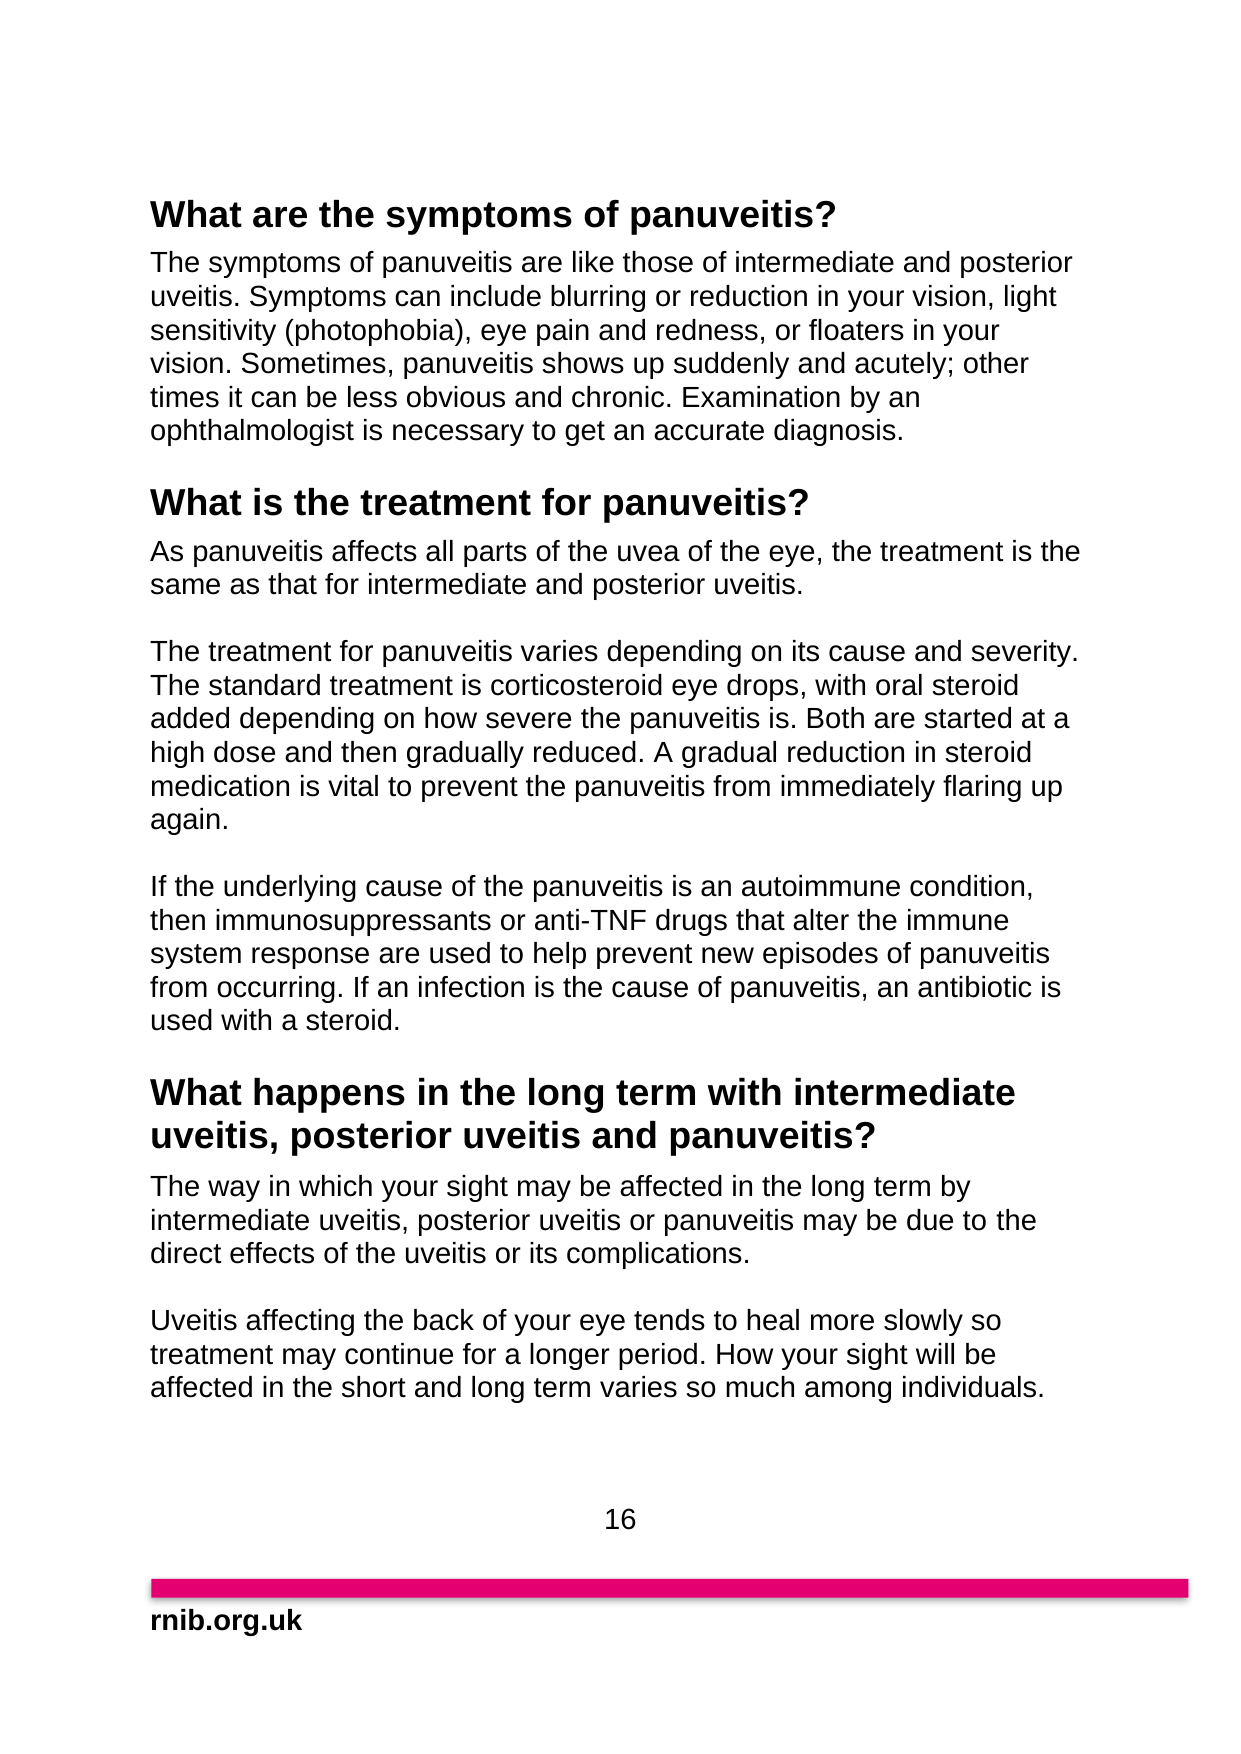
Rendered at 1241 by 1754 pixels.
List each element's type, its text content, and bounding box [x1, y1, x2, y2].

text The symptoms of panuveitis are like those of intermediate and posterior uveitis. Symptoms can include blurring or reduction in your vision, light sensitivity (photophobia), eye pain and redness, or floaters in your vision. Sometimes, panuveitis shows up suddenly and acutely; other times it can be less obvious and chronic. Examination by an ophthalmologist is necessary to get an accurate diagnosis. [150, 246, 1090, 447]
subtitle What happens in the long term with intermediate uveitis, posterior uveitis and panuveitis? [150, 1071, 1090, 1157]
subtitle What is the treatment for panuveitis? [150, 480, 1090, 523]
subtitle What are the symptoms of panuveitis? [150, 192, 1090, 235]
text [150, 1303, 1090, 1404]
text The treatment for panuveitis varies depending on its cause and severity. The standard treatment is corticosteroid eye drops, with oral steroid added depending on how severe the panuveitis is. Both are started at a high dose and then gradually reduced. A gradual reduction in steroid medication is vital to prevent the panuveitis from immediately flaring up again. [150, 634, 1090, 836]
text As panuveitis affects all parts of the uvea of the eye, the treatment is the same as that for intermediate and posterior uveitis. [150, 534, 1090, 601]
text If the underlying cause of the panuveitis is an autoimmune condition, then immunosuppressants or anti-TNF drugs that alter the immune system response are used to help prevent new episodes of panuveitis from occurring. If an infection is the cause of panuveitis, an antibiotic is used with a steroid. [150, 869, 1090, 1037]
text The way in which your sight may be affected in the long term by intermediate uveitis, posterior uveitis or panuveitis may be due to the direct effects of the uveitis or its complications. [150, 1169, 1090, 1270]
